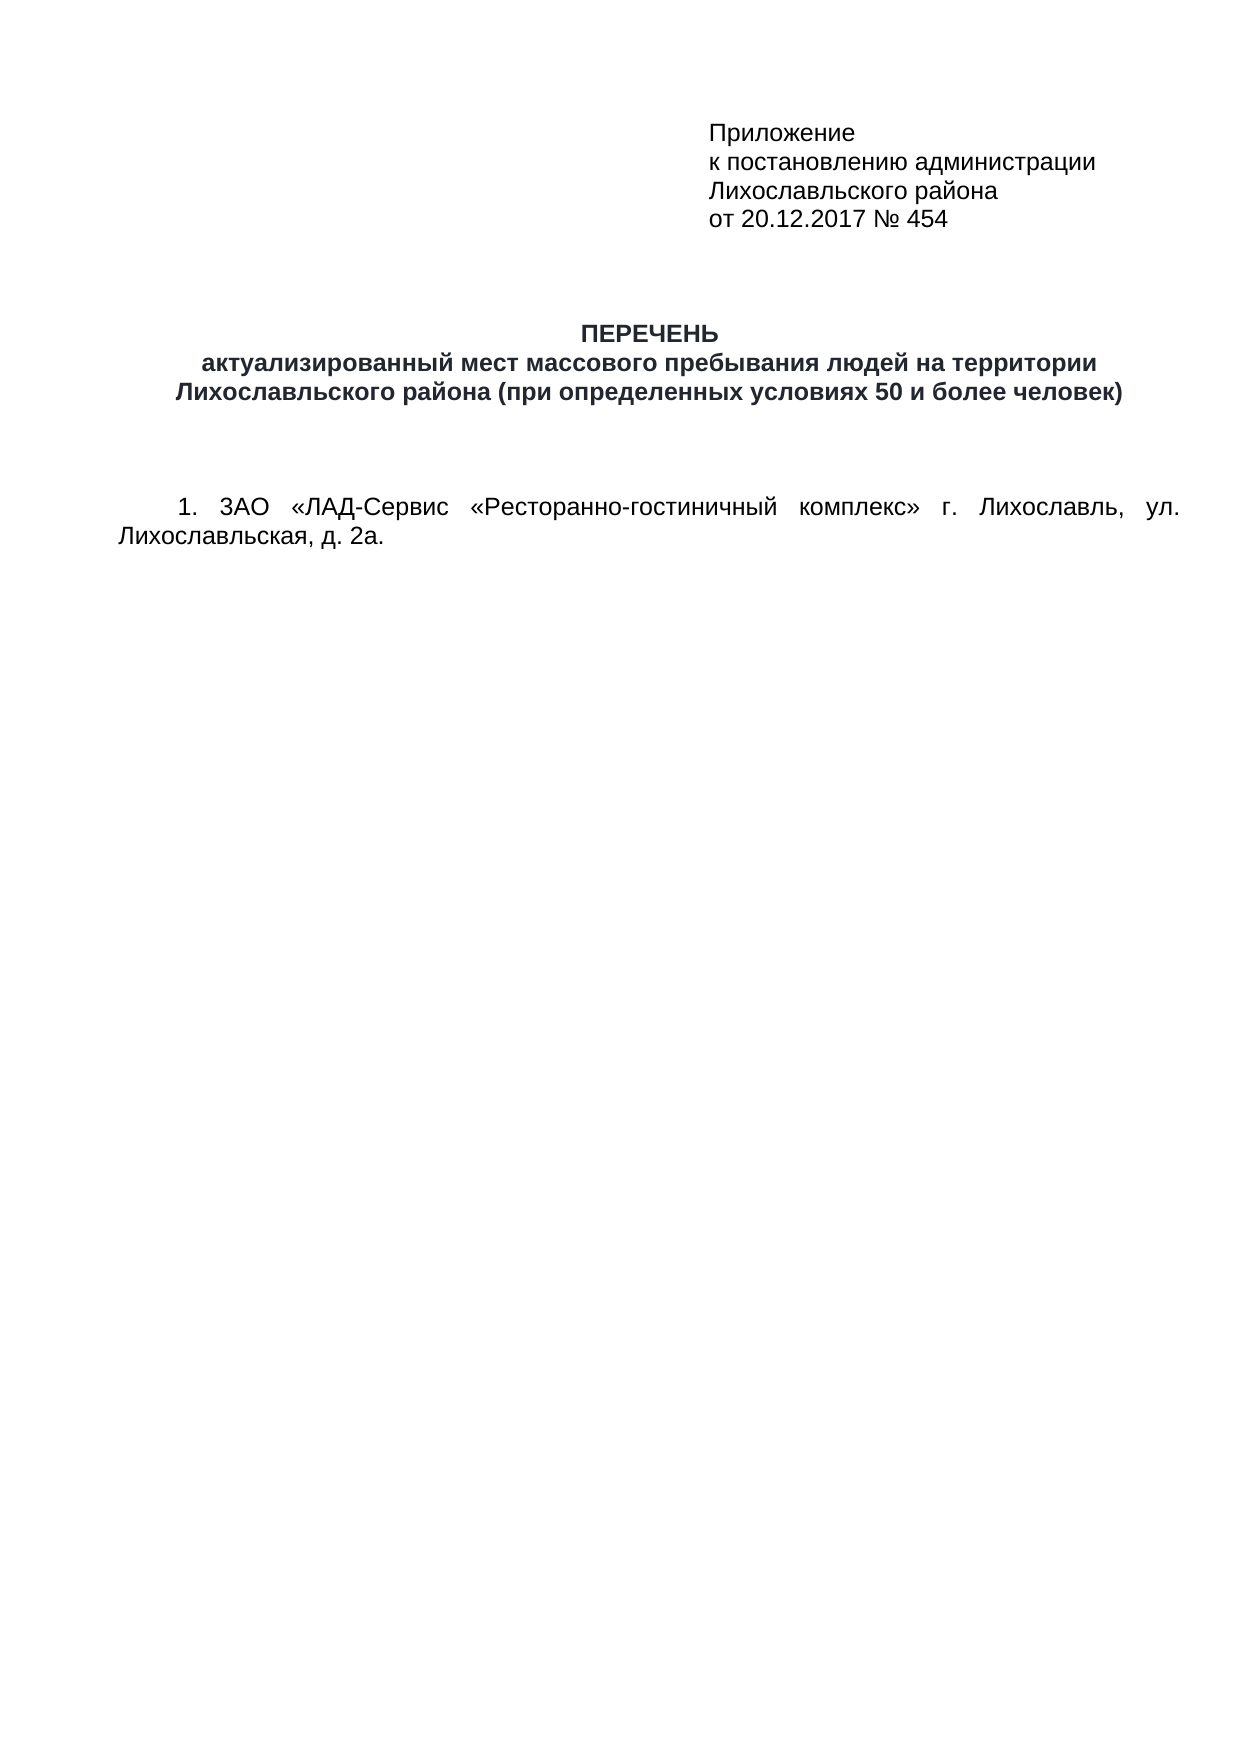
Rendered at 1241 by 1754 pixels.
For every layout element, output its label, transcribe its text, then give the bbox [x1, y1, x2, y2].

text от 20.12.2017 № 454 [709, 204, 1181, 233]
text актуализированный мест массового пребывания людей на территории Лихославльского района (при определенных условиях 50 и более человек) [118, 348, 1181, 406]
text Приложение [709, 118, 1181, 147]
text 1. 3АО «ЛАД-Сервис «Ресторанно-гостиничный комплекс» г. Лихославль, ул. Лихославльская, д. 2а. [118, 492, 1181, 549]
text Лихославльского района [709, 176, 1181, 204]
text к постановлению администрации [709, 147, 1181, 176]
text ПЕРЕЧЕНЬ [118, 319, 1181, 348]
